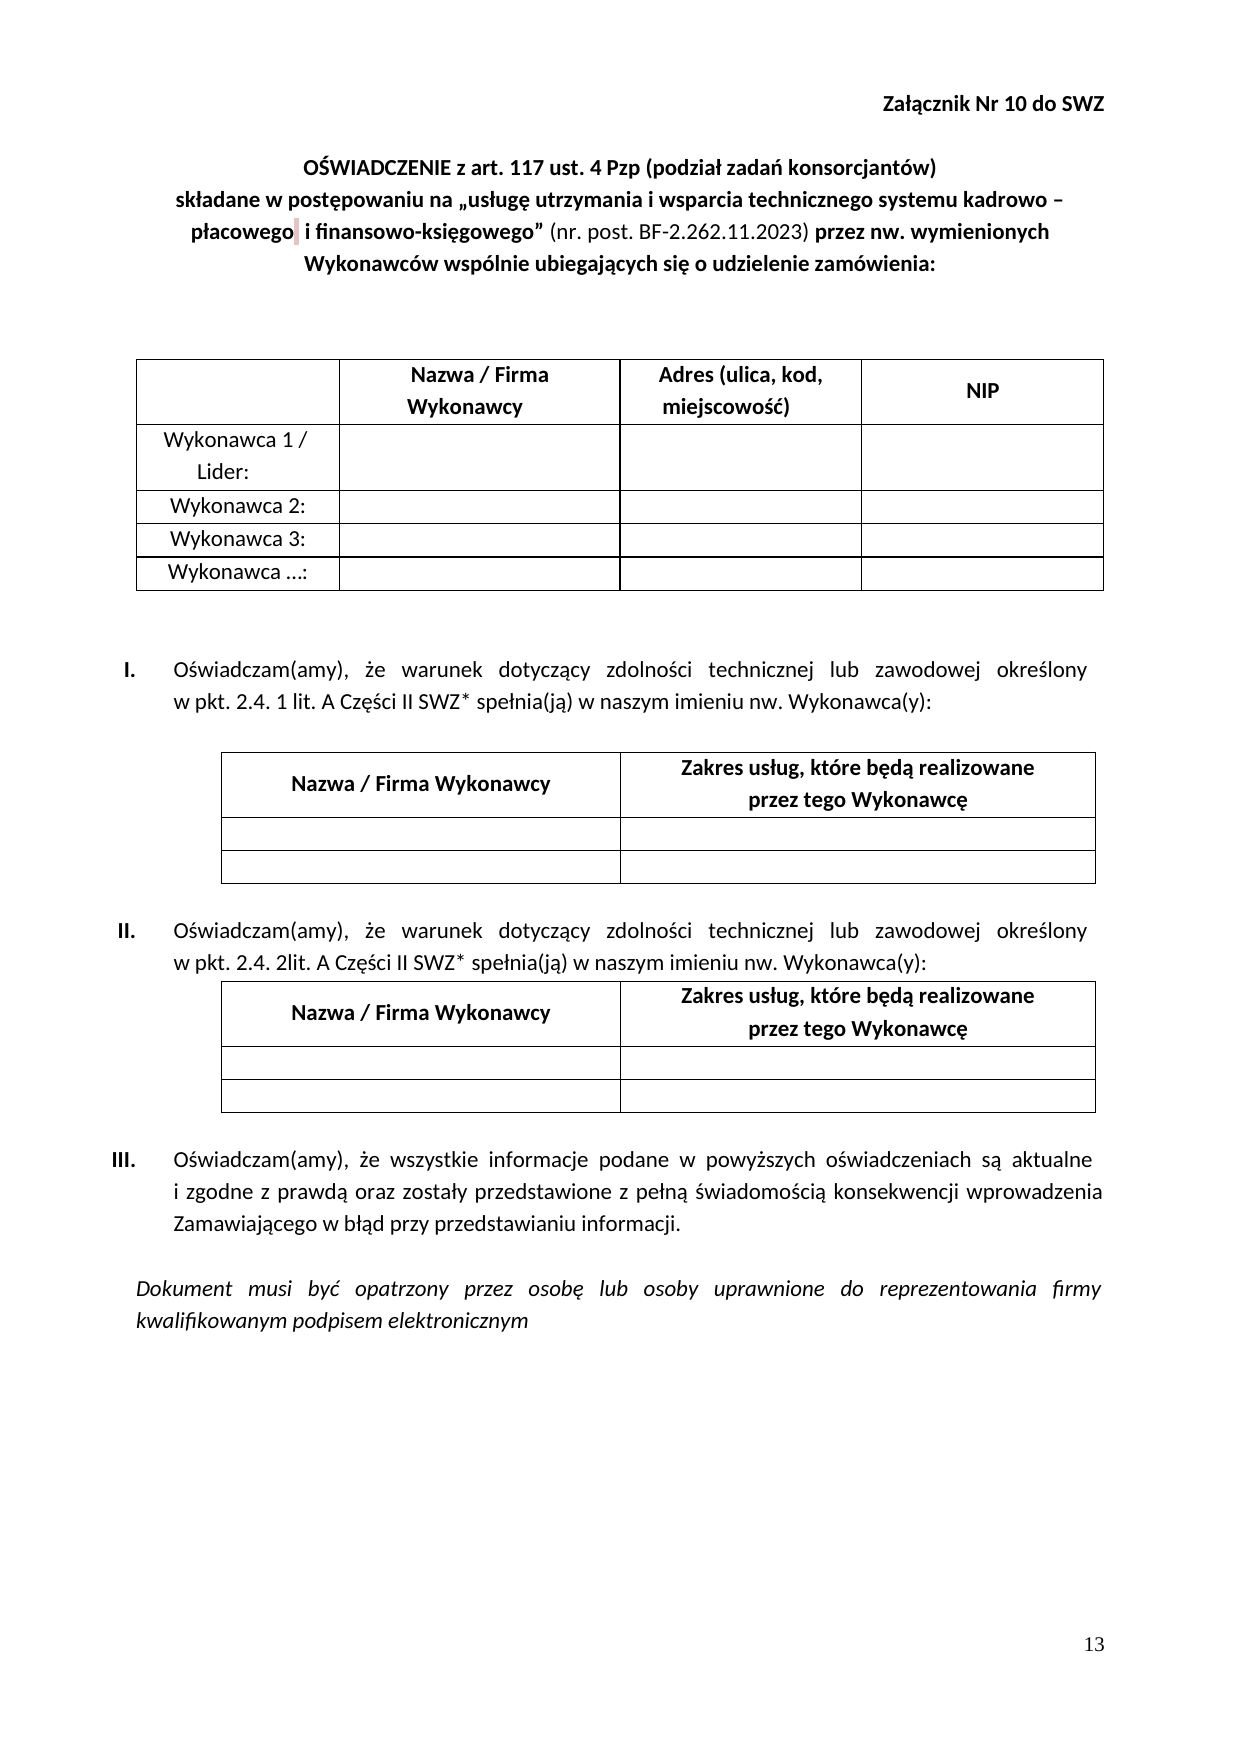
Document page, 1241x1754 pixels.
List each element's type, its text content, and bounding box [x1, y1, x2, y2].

table_cell Wykonawca 2: [137, 491, 339, 523]
table_cell Wykonawca 3: [137, 524, 339, 556]
table_cell [621, 524, 861, 556]
text Dokument musi być opatrzony przez osobę lub osoby uprawnione do reprezentowania firmy kwalifikowanym podpisem elektronicznym [136, 1274, 1104, 1334]
table_cell [862, 425, 1103, 490]
text składane w postępowaniu na „usługę utrzymania i wsparcia technicznego systemu kadrowo – płacowego i finansowo-księgowego” (nr. post. BF-2.262.11.2023) przez nw. wymienionych Wykonawców wspólnie ubiegających się o udzielenie zamówienia: [136, 185, 1104, 278]
table_cell Wykonawca …: [137, 558, 339, 590]
text OŚWIADCZENIE z art. 117 ust. 4 Pzp (podział zadań konsorcjantów) [106, 153, 1104, 181]
table_header Nazwa / Firma Wykonawcy [222, 982, 620, 1046]
table_cell [862, 558, 1103, 590]
table_cell [621, 1047, 1095, 1079]
table_header Nazwa / Firma Wykonawcy [340, 360, 619, 424]
table_cell [621, 491, 861, 523]
table_header [137, 360, 339, 424]
list Oświadczam(amy), że warunek dotyczący zdolności technicznej lub zawodowej określony w pkt. 2.4. 1 lit. A Części II SWZ* spełnia(ją) w naszym imieniu nw. Wykonawca(y): [136, 655, 1104, 715]
list Oświadczam(amy), że warunek dotyczący zdolności technicznej lub zawodowej określony w pkt. 2.4. 2lit. A Części II SWZ* spełnia(ją) w naszym imieniu nw. Wykonawca(y): [136, 916, 1104, 976]
table_header Zakres usług, które będą realizowane przez tego Wykonawcę [621, 982, 1095, 1046]
table_cell [222, 1047, 620, 1079]
table_cell [340, 491, 619, 523]
table_cell [222, 1080, 620, 1112]
table_cell [621, 851, 1095, 883]
table_header Zakres usług, które będą realizowane przez tego Wykonawcę [621, 753, 1095, 817]
table_cell [621, 558, 861, 590]
table_cell [621, 818, 1095, 850]
table_cell [862, 491, 1103, 523]
table_cell [340, 558, 619, 590]
text Załącznik Nr 10 do SWZ [800, 89, 1104, 117]
table_header NIP [862, 360, 1103, 424]
list Oświadczam(amy), że wszystkie informacje podane w powyższych oświadczeniach są aktualne i zgodne z prawdą oraz zostały przedstawione z pełną świadomością konsekwencji wprowadzenia Zamawiającego w błąd przy przedstawianiu informacji. [136, 1145, 1104, 1238]
table_cell Wykonawca 1 / Lider: [137, 425, 339, 490]
table_cell [222, 818, 620, 850]
table_header Adres (ulica, kod, miejscowość) [621, 360, 861, 424]
table_cell [862, 524, 1103, 556]
table_cell [222, 851, 620, 883]
table_cell [340, 425, 619, 490]
table_header Nazwa / Firma Wykonawcy [222, 753, 620, 817]
table_cell [621, 1080, 1095, 1112]
table_cell [621, 425, 861, 490]
table_cell [340, 524, 619, 556]
